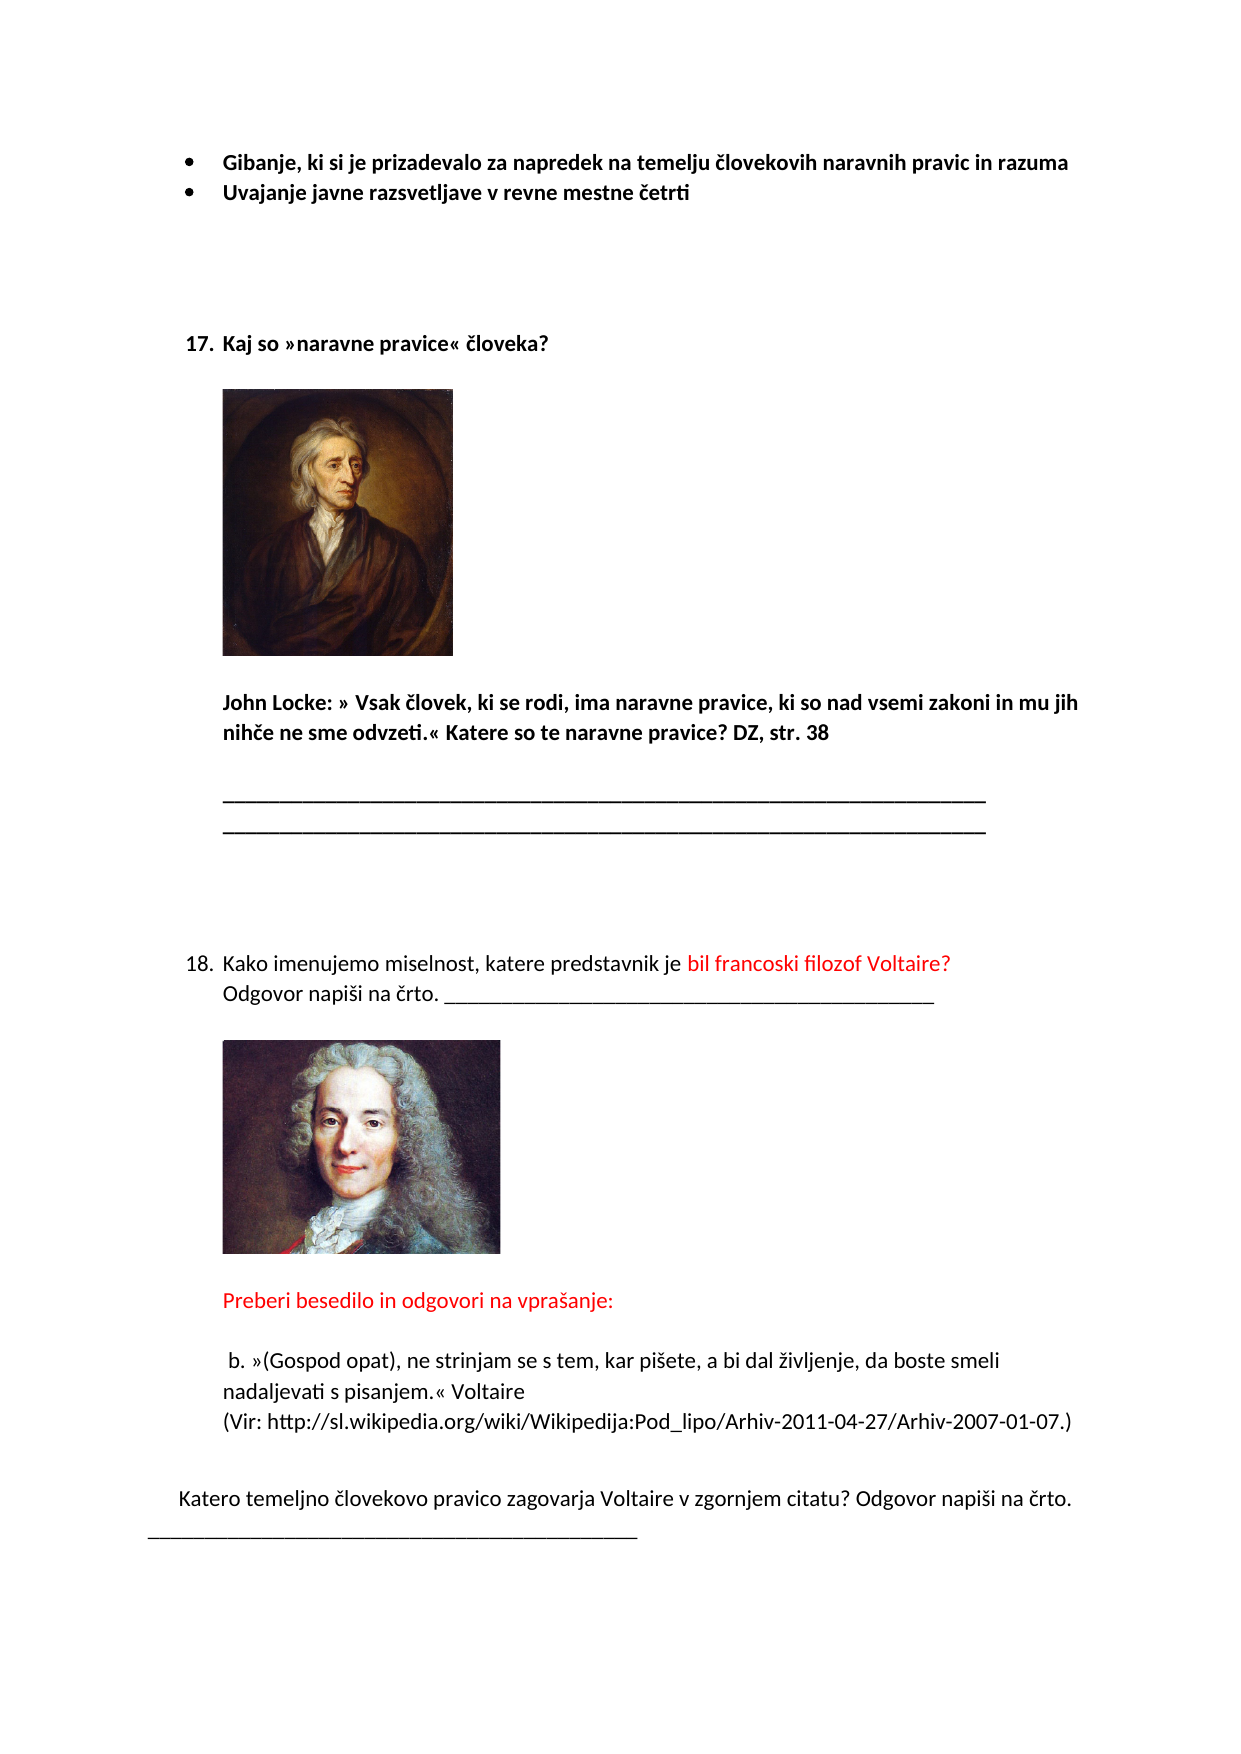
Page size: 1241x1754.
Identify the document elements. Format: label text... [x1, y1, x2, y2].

list (Vir: http://sl.wikipedia.org/wiki/Wikipedija:Pod_lipo/Arhiv-2011-04-27/Arhiv-2007-01-07.) [223, 1407, 1093, 1435]
list John Locke: » Vsak človek, ki se rodi, ima naravne pravice, ki so nad vsemi zakoni in mu jih nihče ne sme odvzeti.« Katere so te naravne pravice? DZ, str. 38 [223, 688, 1093, 746]
picture [222, 1040, 501, 1254]
list ___________________________________________________________________ [223, 778, 1093, 807]
list Odgovor napiši na črto. ___________________________________________ [223, 979, 1093, 1008]
list Uvajanje javne razsvetljave v revne mestne četrti [185, 178, 1093, 206]
list Gibanje, ki si je prizadevalo za napredek na temelju človekovih naravnih pravic in razuma [185, 148, 1093, 176]
list Kaj so »naravne pravice« človeka? [185, 329, 1093, 357]
list Kako imenujemo miselnost, katere predstavnik je bil francoski filozof Voltaire? [185, 949, 1093, 977]
text Katero temeljno človekovo pravico zagovarja Voltaire v zgornjem citatu? Odgovor napiši na črto. ___________________________________________ [148, 1484, 1093, 1542]
picture [222, 389, 453, 656]
list ___________________________________________________________________ [223, 809, 1093, 837]
list Preberi besedilo in odgovori na vprašanje: [223, 1286, 1093, 1314]
list b. »(Gospod opat), ne strinjam se s tem, kar pišete, a bi dal življenje, da boste smeli nadaljevati s pisanjem.« Voltaire [223, 1347, 1093, 1405]
